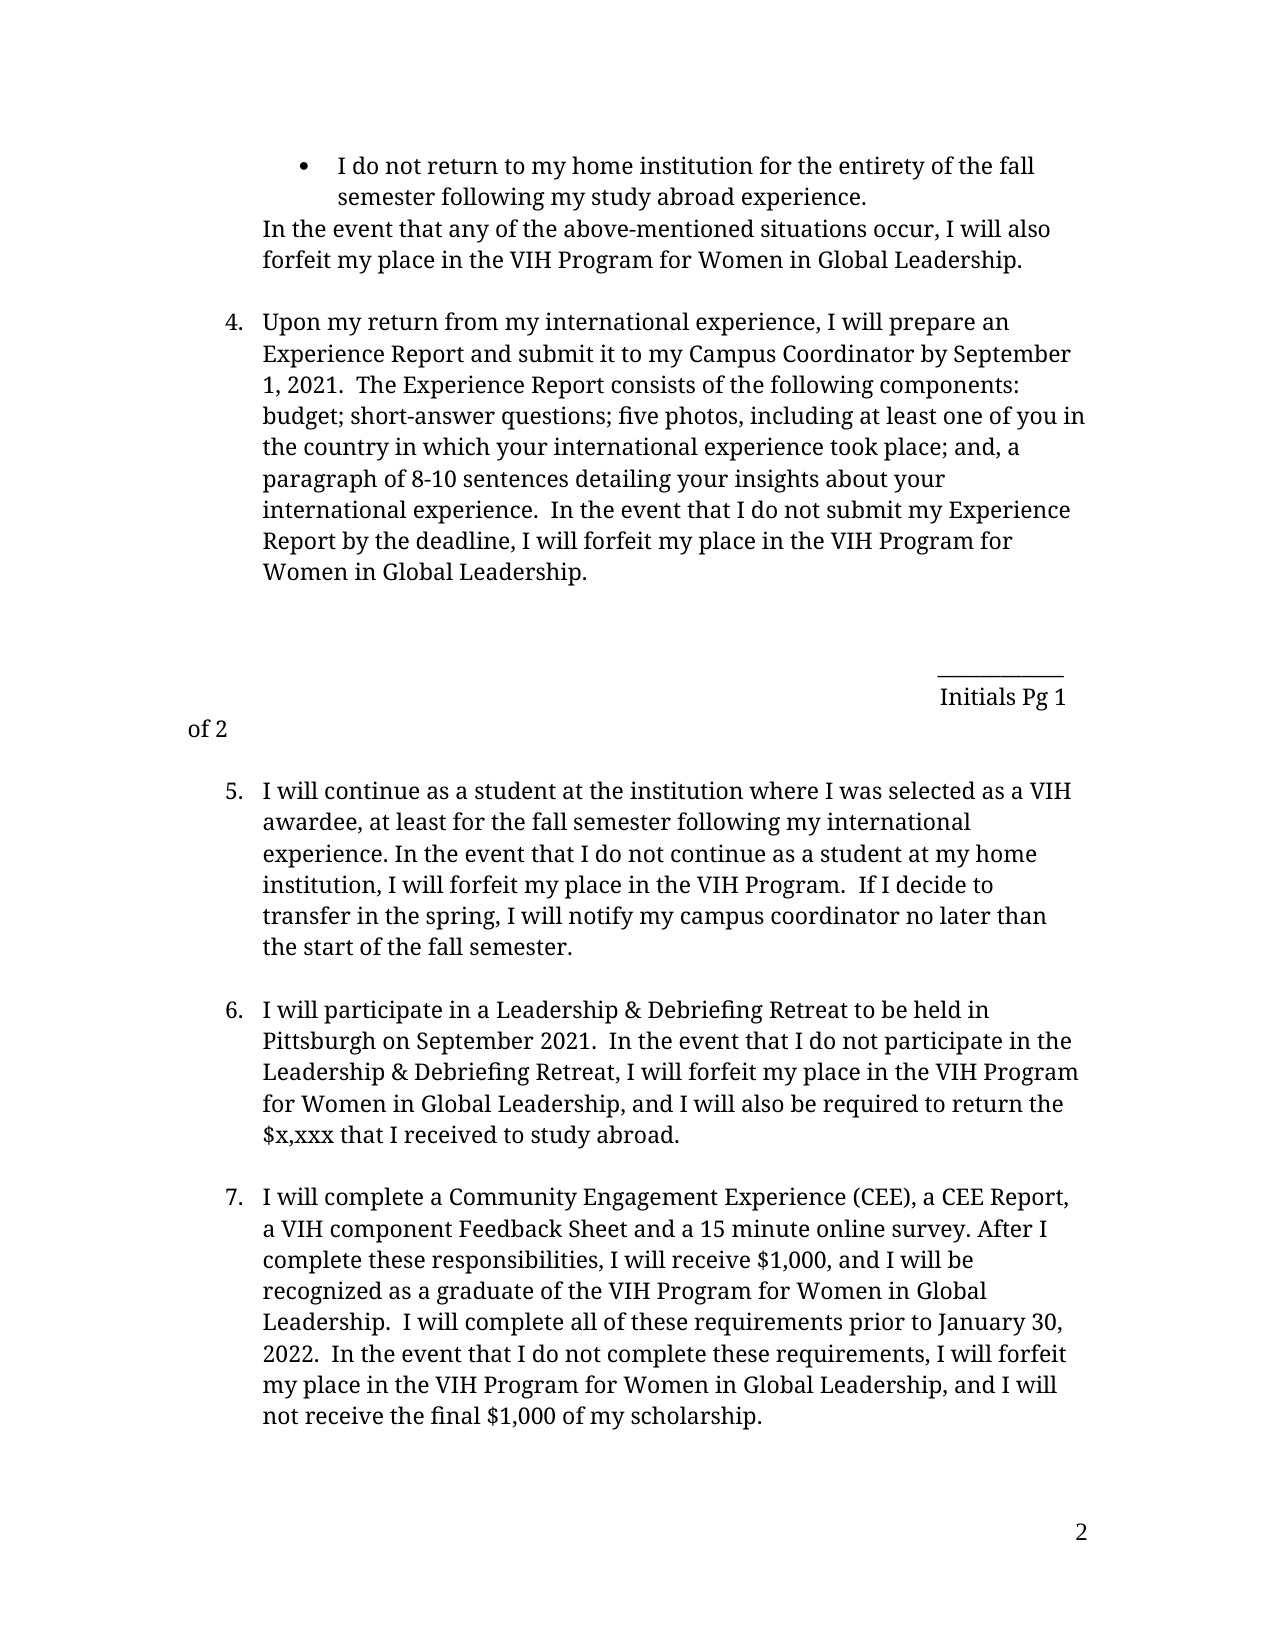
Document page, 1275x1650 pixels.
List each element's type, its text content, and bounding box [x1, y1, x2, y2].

list I will participate in a Leadership & Debriefing Retreat to be held in Pittsburgh on September 2021. In the event that I do not participate in the Leadership & Debriefing Retreat, I will forfeit my place in the VIH Program for Women in Global Leadership, and I will also be required to return the $x,xxx that I received to study abroad. [225, 994, 1087, 1150]
list Upon my return from my international experience, I will prepare an Experience Report and submit it to my Campus Coordinator by September 1, 2021. The Experience Report consists of the following components: budget; short-answer questions; five photos, including at least one of you in the country in which your international experience took place; and, a paragraph of 8-10 sentences detailing your insights about your international experience. In the event that I do not submit my Experience Report by the deadline, I will forfeit my place in the VIH Program for Women in Global Leadership. [225, 306, 1087, 587]
list I will continue as a student at the institution where I was selected as a VIH awardee, at least for the fall semester following my international experience. In the event that I do not continue as a student at my home institution, I will forfeit my place in the VIH Program. If I decide to transfer in the spring, I will notify my campus coordinator no later than the start of the fall semester. [225, 775, 1087, 962]
text ____________ [862, 650, 1087, 681]
list I do not return to my home institution for the entirety of the fall semester following my study abroad experience. [300, 150, 1087, 212]
text In the event that any of the above-mentioned situations occur, I will also forfeit my place in the VIH Program for Women in Global Leadership. [262, 212, 1087, 275]
text Initials Pg 1 of 2 [187, 681, 1087, 744]
list I will complete a Community Engagement Experience (CEE), a CEE Report, a VIH component Feedback Sheet and a 15 minute online survey. After I complete these responsibilities, I will receive $1,000, and I will be recognized as a graduate of the VIH Program for Women in Global Leadership. I will complete all of these requirements prior to January 30, 2022. In the event that I do not complete these requirements, I will forfeit my place in the VIH Program for Women in Global Leadership, and I will not receive the final $1,000 of my scholarship. [225, 1181, 1087, 1431]
